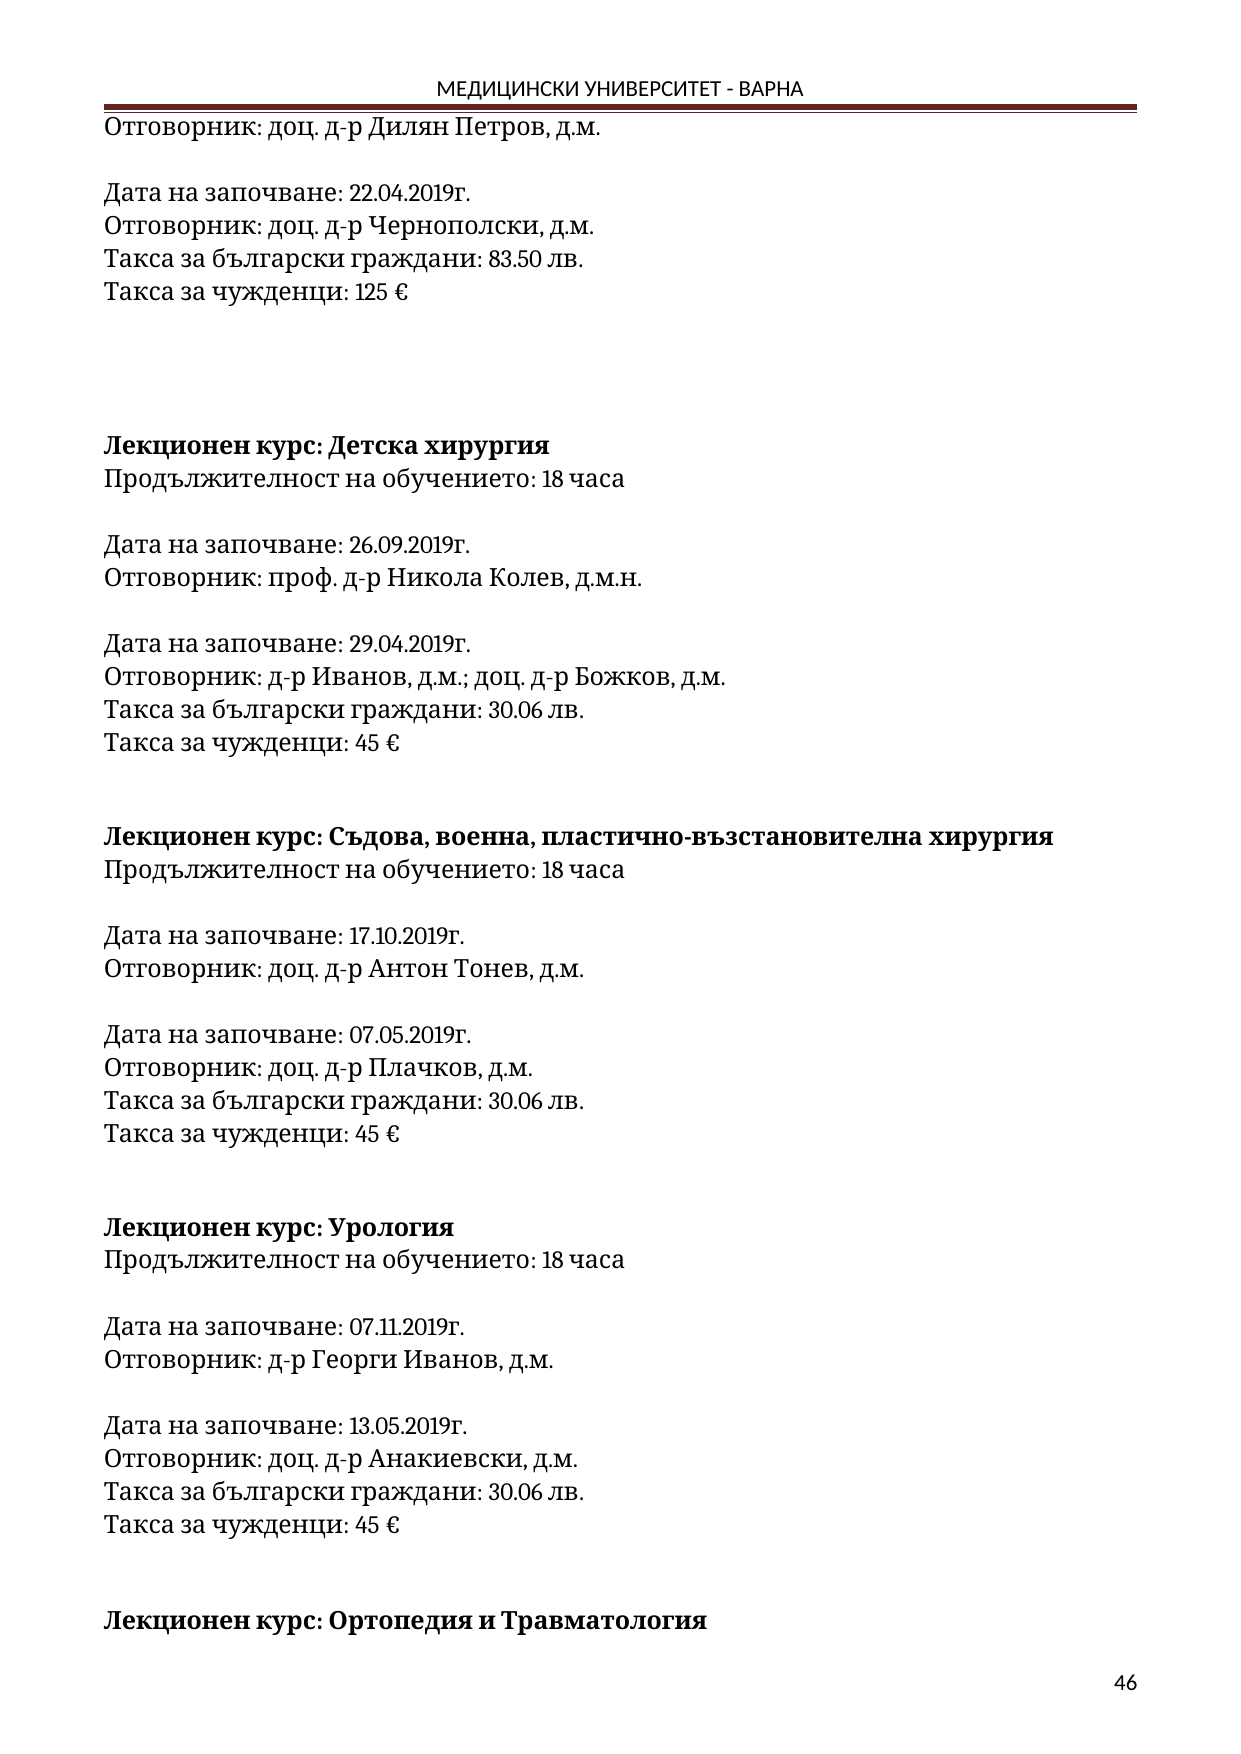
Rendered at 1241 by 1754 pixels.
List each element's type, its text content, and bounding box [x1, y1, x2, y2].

text Отговорник: доц. д-р Дилян Петров, д.м. [103, 113, 1137, 142]
text Продължителност на обучението: 18 часа [103, 856, 1137, 884]
text Такса за български граждани: 30.06 лв. [103, 696, 1137, 725]
text Дата на започване: 07.05.2019г. [103, 1021, 1137, 1050]
text Такса за български граждани: 30.06 лв. [103, 1087, 1137, 1116]
text Отговорник: доц. д-р Анакиевски, д.м. [103, 1444, 1137, 1473]
text Отговорник: доц. д-р Плачков, д.м. [103, 1054, 1137, 1083]
text Продължителност на обучението: 18 часа [103, 465, 1137, 494]
text Дата на започване: 22.04.2019г. [103, 179, 1137, 208]
text Такса за чужденци: 125 € [103, 278, 1137, 307]
text Лекционен курс: Съдова, военна, пластично-възстановителна хирургия [103, 823, 1137, 852]
text Такса за чужденци: 45 € [103, 729, 1137, 758]
text Такса за чужденци: 45 € [103, 1120, 1137, 1149]
text Дата на започване: 13.05.2019г. [103, 1412, 1137, 1440]
text Дата на започване: 07.11.2019г. [103, 1312, 1137, 1341]
text Лекционен курс: Урология [103, 1213, 1137, 1242]
text Такса за български граждани: 83.50 лв. [103, 245, 1137, 274]
text Отговорник: д-р Иванов, д.м.; доц. д-р Божков, д.м. [103, 663, 1137, 692]
text Дата на започване: 29.04.2019г. [103, 630, 1137, 659]
text Продължителност на обучението: 18 часа [103, 1246, 1137, 1275]
text Отговорник: доц. д-р Чернополски, д.м. [103, 212, 1137, 241]
text Лекционен курс: Детска хирургия [103, 432, 1137, 461]
text Отговорник: д-р Георги Иванов, д.м. [103, 1346, 1137, 1374]
text Дата на започване: 26.09.2019г. [103, 531, 1137, 560]
text Дата на започване: 17.10.2019г. [103, 922, 1137, 951]
text Лекционен курс: Ортопедия и Травматология [103, 1607, 1137, 1636]
text Отговорник: доц. д-р Антон Тонев, д.м. [103, 955, 1137, 984]
text Такса за български граждани: 30.06 лв. [103, 1478, 1137, 1506]
text Отговорник: проф. д-р Никола Колев, д.м.н. [103, 564, 1137, 593]
text Такса за чужденци: 45 € [103, 1511, 1137, 1539]
